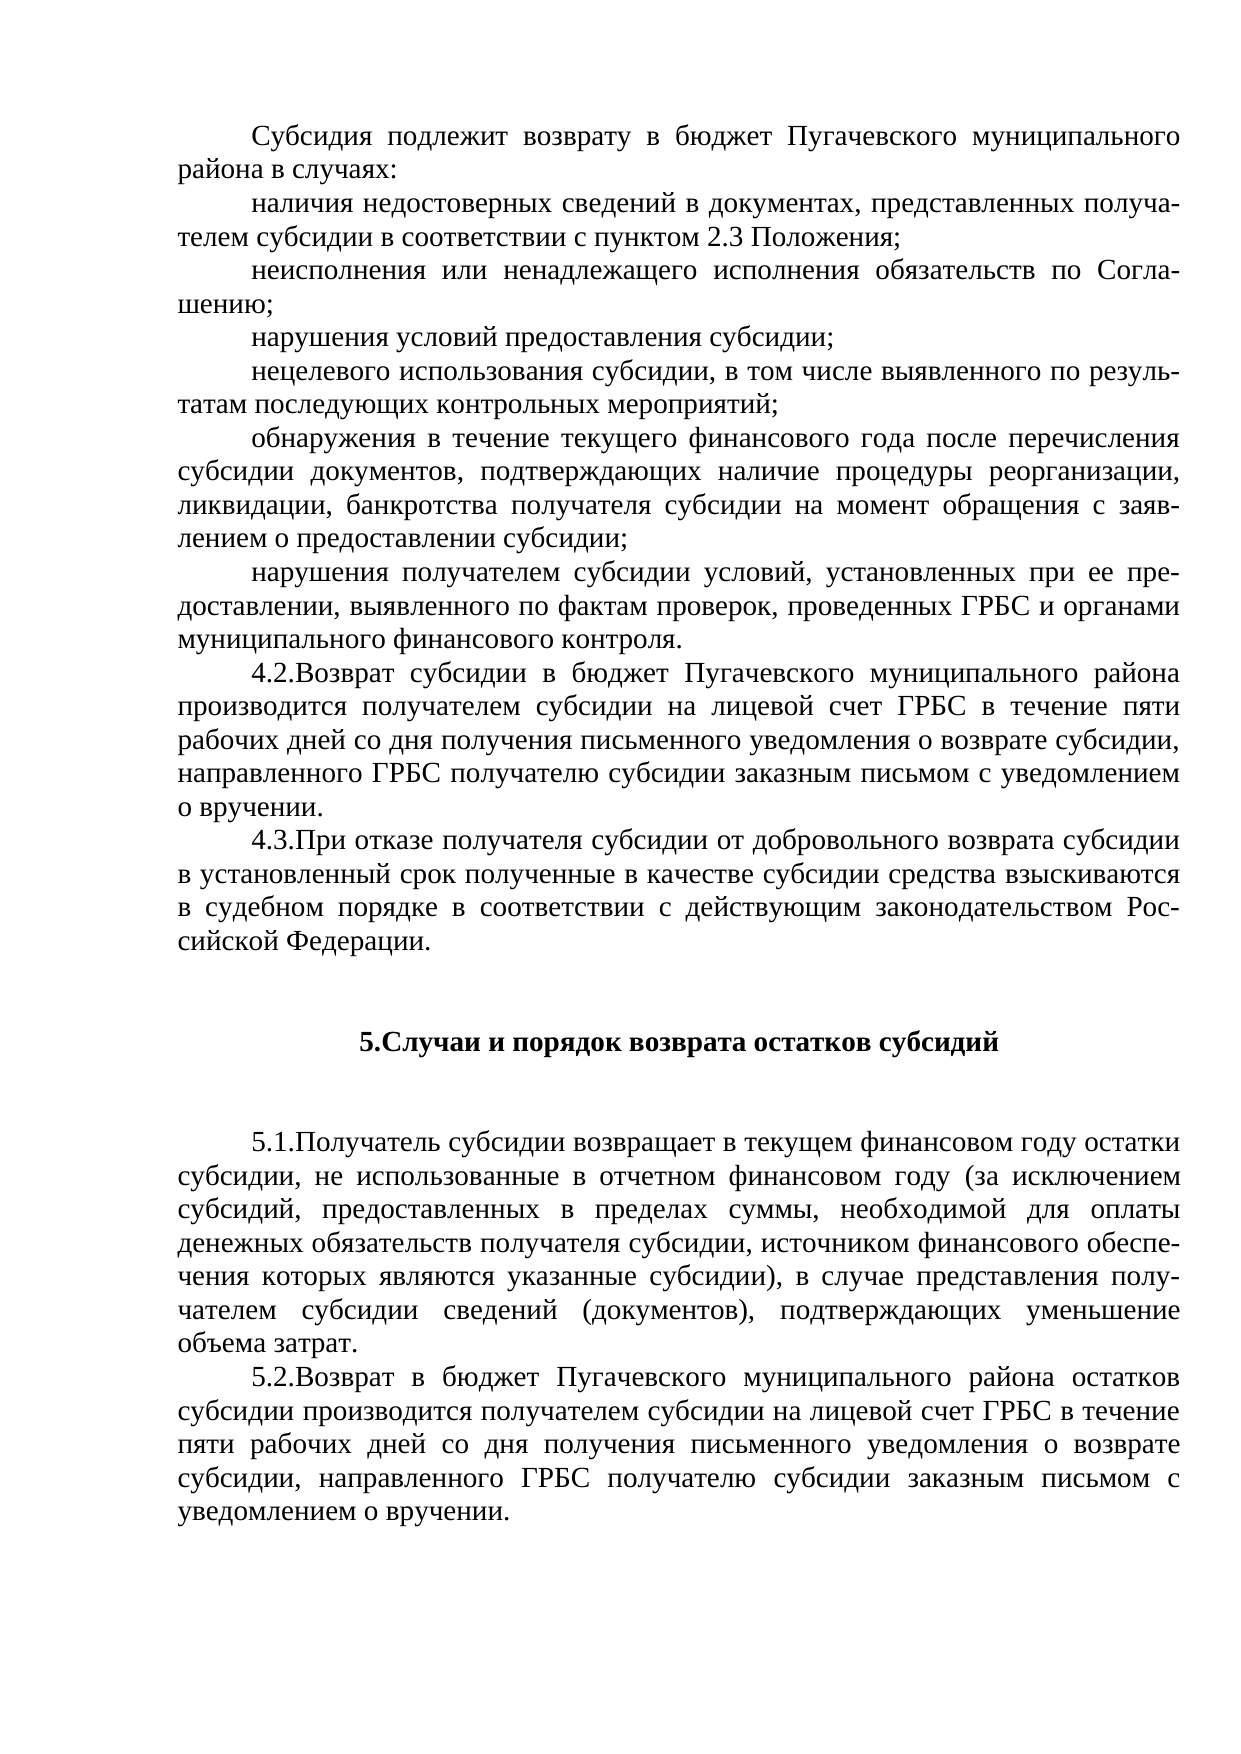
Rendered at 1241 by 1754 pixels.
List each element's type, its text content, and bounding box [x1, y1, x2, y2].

text нарушения условий предоставления субсидии; [177, 319, 1181, 353]
text обнаружения в течение текущего финансового года после перечисления субсидии документов, подтверждающих наличие процедуры реорганизации, ликвидации, банкротства получателя субсидии на момент обращения с заяв-лением о предоставлении субсидии; [177, 420, 1181, 554]
text 4.2.Возврат субсидии в бюджет Пугачевского муниципального района производится получателем субсидии на лицевой счет ГРБС в течение пяти рабочих дней со дня получения письменного уведомления о возврате субсидии, направленного ГРБС получателю субсидии заказным письмом с уведомлением о вручении. [177, 655, 1181, 822]
text 5.1.Получатель субсидии возвращает в текущем финансовом году остатки субсидии, не использованные в отчетном финансовом году (за исключением субсидий, предоставленных в пределах суммы, необходимой для оплаты денежных обязательств получателя субсидии, источником финансового обеспе-чения которых являются указанные субсидии), в случае представления полу-чателем субсидии сведений (документов), подтверждающих уменьшение объема затрат. [177, 1124, 1181, 1359]
text 5.2.Возврат в бюджет Пугачевского муниципального района остатков субсидии производится получателем субсидии на лицевой счет ГРБС в течение пяти рабочих дней со дня получения письменного уведомления о возврате субсидии, направленного ГРБС получателю субсидии заказным письмом с уведомлением о вручении. [177, 1359, 1181, 1527]
text наличия недостоверных сведений в документах, представленных получа-телем субсидии в соответствии с пунктом 2.3 Положения; [177, 185, 1181, 252]
text нарушения получателем субсидии условий, установленных при ее пре-доставлении, выявленного по фактам проверок, проведенных ГРБС и органами муниципального финансового контроля. [177, 554, 1181, 655]
text неисполнения или ненадлежащего исполнения обязательств по Согла-шению; [177, 252, 1181, 319]
text 4.3.При отказе получателя субсидии от добровольного возврата субсидии в установленный срок полученные в качестве субсидии средства взыскиваются в судебном порядке в соответствии с действующим законодательством Рос-сийской Федерации. [177, 822, 1181, 957]
text Субсидия подлежит возврату в бюджет Пугачевского муниципального района в случаях: [177, 118, 1181, 185]
text нецелевого использования субсидии, в том числе выявленного по резуль-татам последующих контрольных мероприятий; [177, 353, 1181, 420]
text 5.Случаи и порядок возврата остатков субсидий [177, 1024, 1181, 1057]
